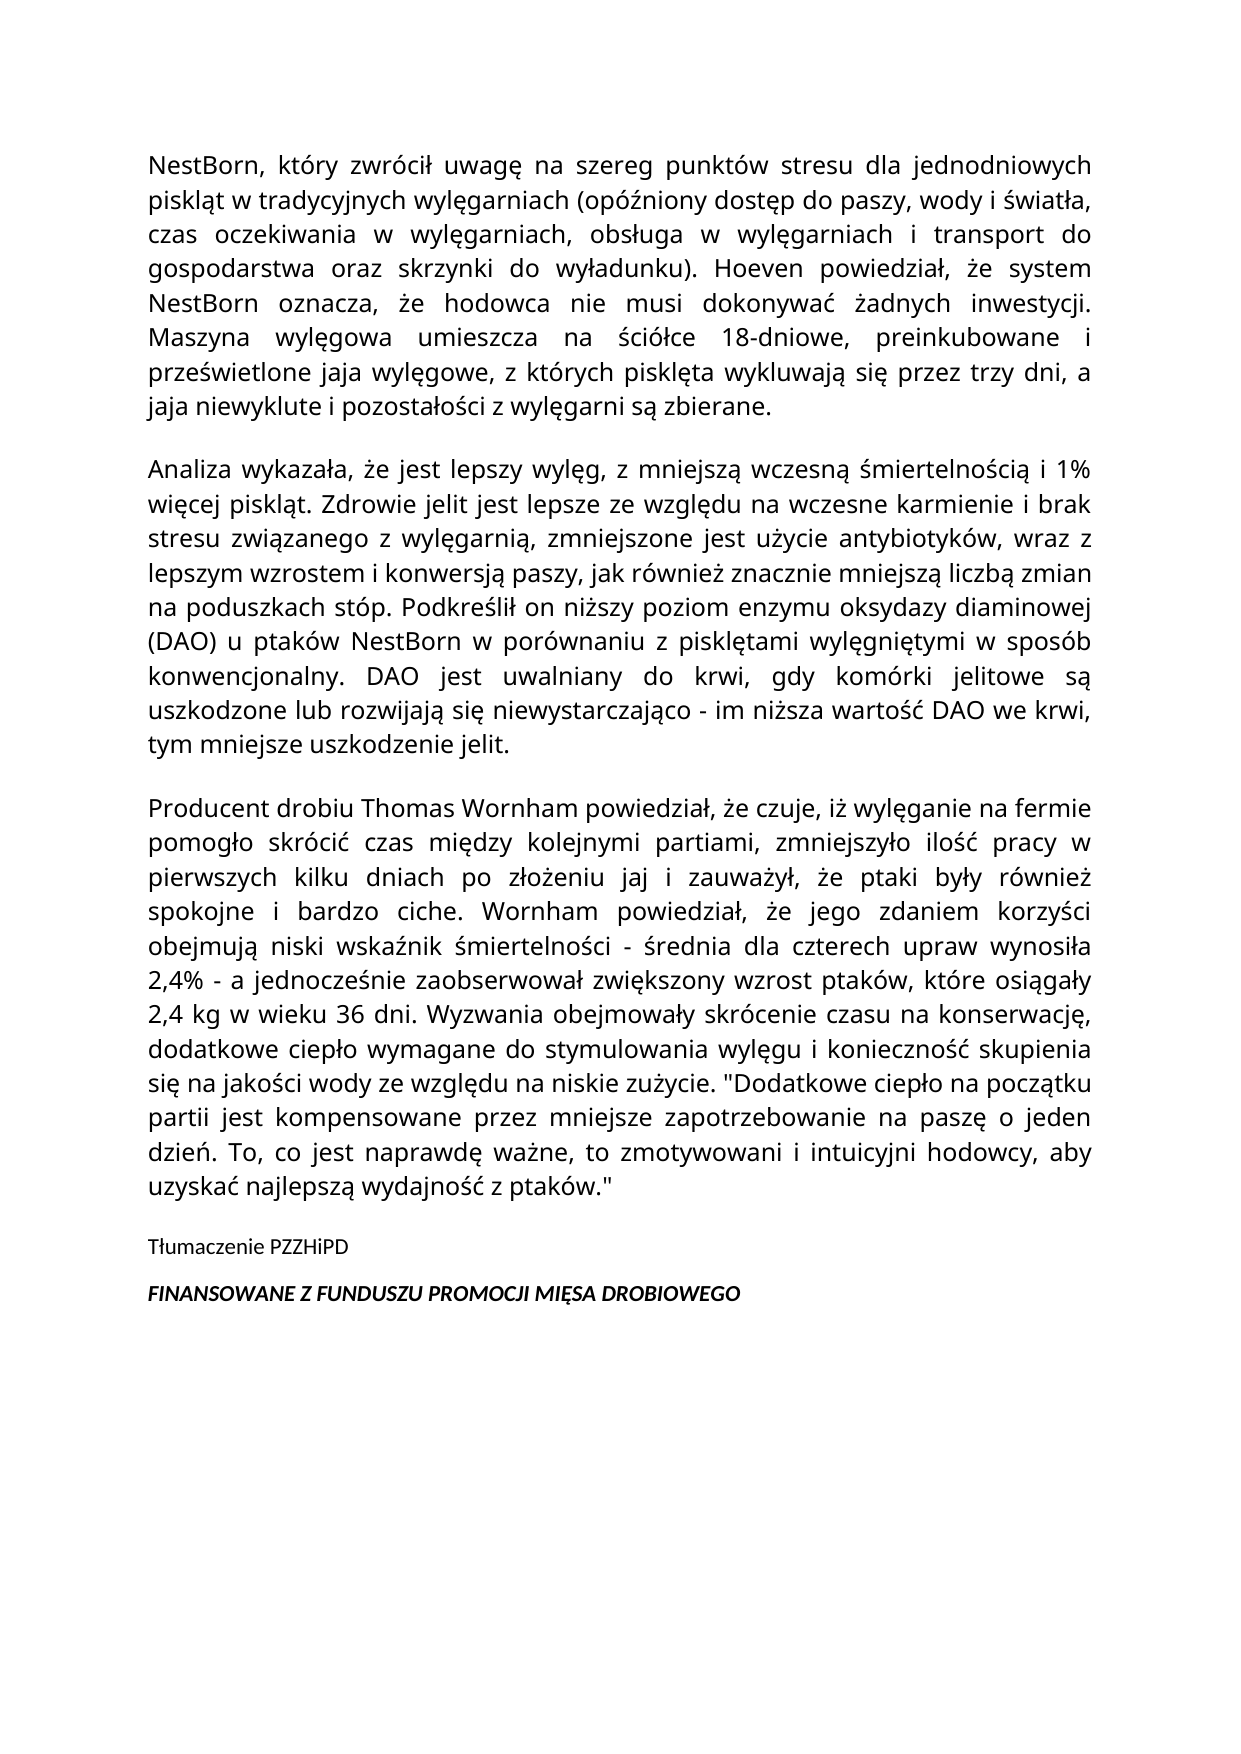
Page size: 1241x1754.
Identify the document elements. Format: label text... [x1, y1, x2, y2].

text Producent drobiu Thomas Wornham powiedział, że czuje, iż wylęganie na fermie pomogło skrócić czas między kolejnymi partiami, zmniejszyło ilość pracy w pierwszych kilku dniach po złożeniu jaj i zauważył, że ptaki były również spokojne i bardzo ciche. Wornham powiedział, że jego zdaniem korzyści obejmują niski wskaźnik śmiertelności - średnia dla czterech upraw wynosiła 2,4% - a jednocześnie zaobserwował zwiększony wzrost ptaków, które osiągały 2,4 kg w wieku 36 dni. Wyzwania obejmowały skrócenie czasu na konserwację, dodatkowe ciepło wymagane do stymulowania wylęgu i konieczność skupienia się na jakości wody ze względu na niskie zużycie. "Dodatkowe ciepło na początku partii jest kompensowane przez mniejsze zapotrzebowanie na paszę o jeden dzień. To, co jest naprawdę ważne, to zmotywowani i intuicyjni hodowcy, aby uzyskać najlepszą wydajność z ptaków." [148, 790, 1093, 1203]
text Tłumaczenie PZZHiPD [148, 1232, 1093, 1260]
text Analiza wykazała, że jest lepszy wylęg, z mniejszą wczesną śmiertelnością i 1% więcej piskląt. Zdrowie jelit jest lepsze ze względu na wczesne karmienie i brak stresu związanego z wylęgarnią, zmniejszone jest użycie antybiotyków, wraz z lepszym wzrostem i konwersją paszy, jak również znacznie mniejszą liczbą zmian na poduszkach stóp. Podkreślił on niższy poziom enzymu oksydazy diaminowej (DAO) u ptaków NestBorn w porównaniu z pisklętami wylęgniętymi w sposób konwencjonalny. DAO jest uwalniany do krwi, gdy komórki jelitowe są uszkodzone lub rozwijają się niewystarczająco - im niższa wartość DAO we krwi, tym mniejsze uszkodzenie jelit. [148, 452, 1093, 761]
text FINANSOWANE Z FUNDUSZU PROMOCJI MIĘSA DROBIOWEGO [148, 1279, 1093, 1307]
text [148, 148, 1093, 423]
